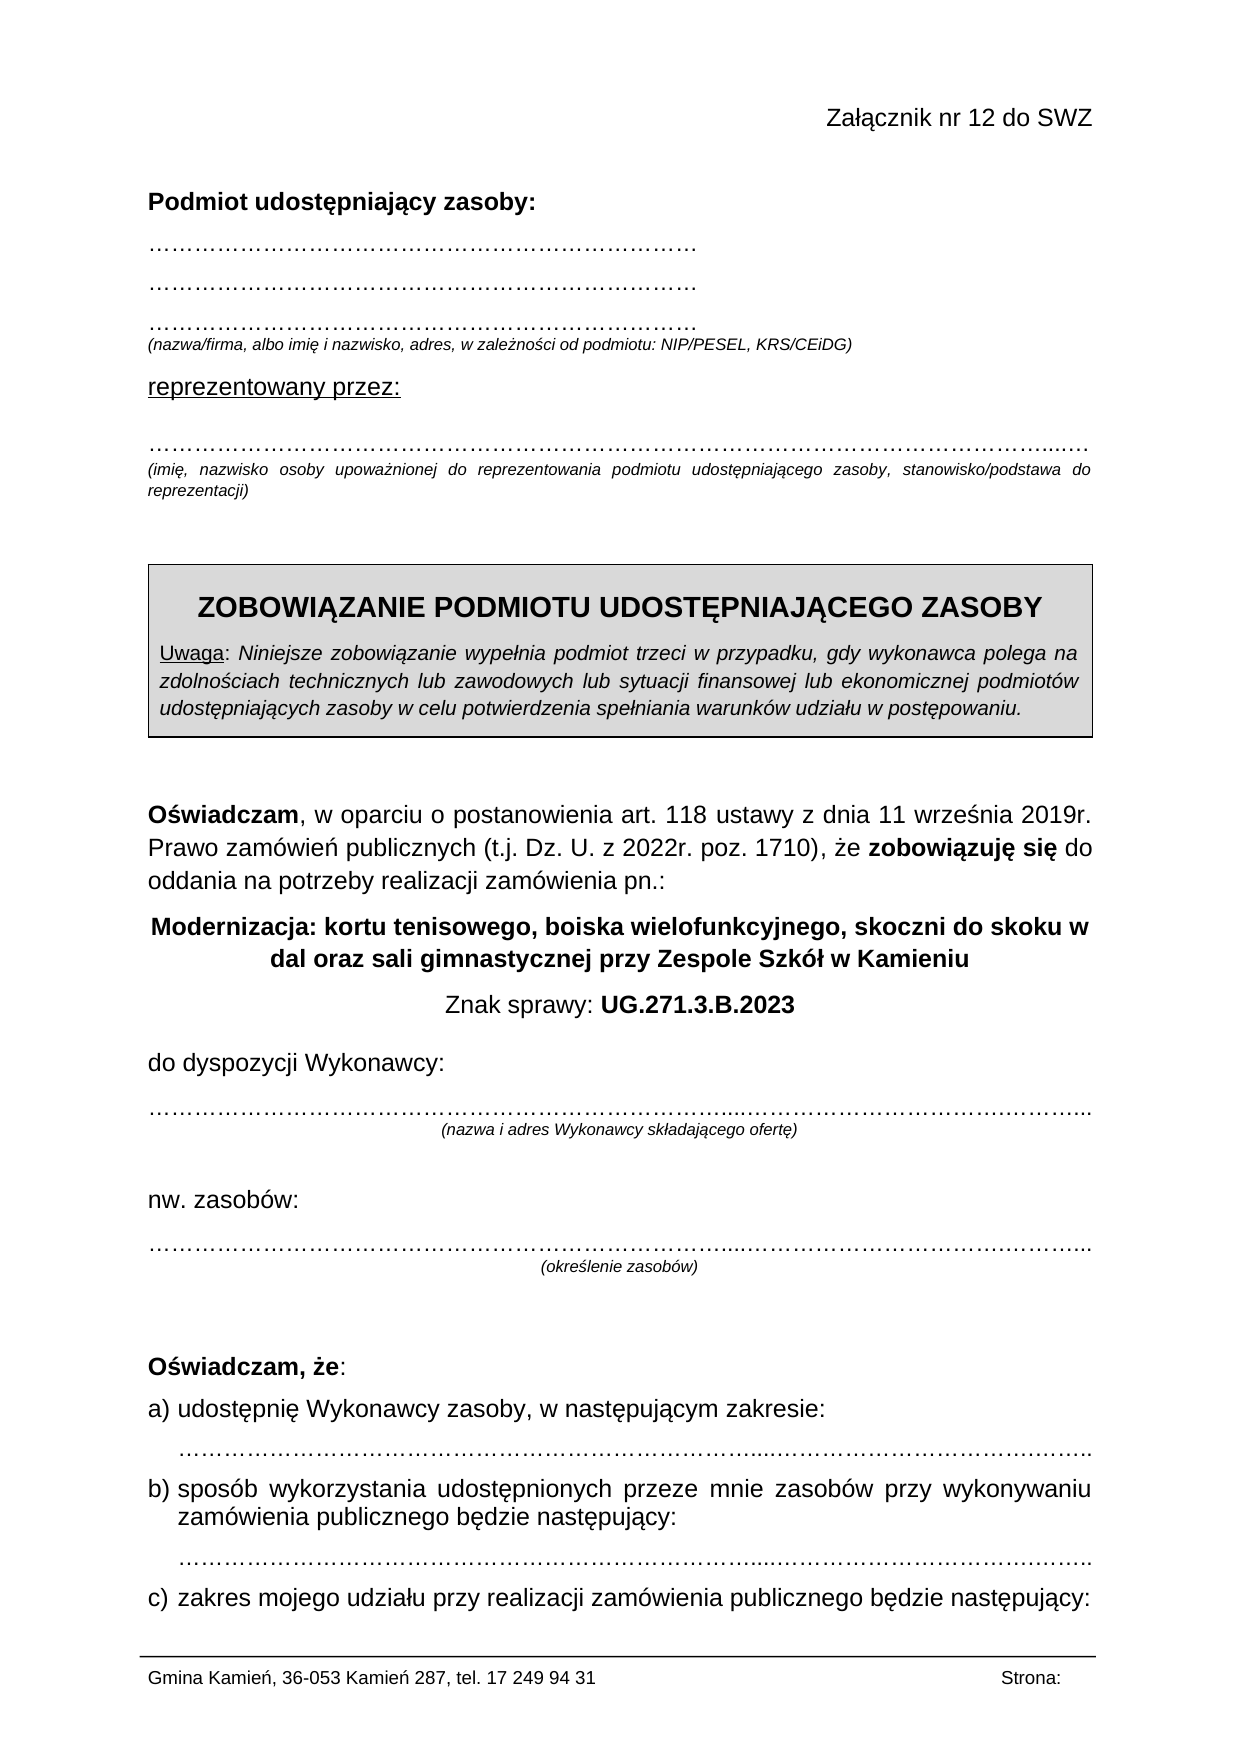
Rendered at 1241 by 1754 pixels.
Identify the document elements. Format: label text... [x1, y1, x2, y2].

text Oświadczam, że: [148, 1352, 1093, 1381]
text reprezentowany przez: [148, 372, 1093, 401]
text …………………………………………………………………....…………………………….………... [148, 1093, 1093, 1120]
text Podmiot udostępniający zasoby: [148, 186, 1093, 215]
text …………………………………………………………………....…………………………….………... [148, 1230, 1093, 1256]
text (nazwa/firma, albo imię i nazwisko, adres, w zależności od podmiotu: NIP/PESEL, KRS/CEiDG) [148, 335, 915, 354]
text do dyspozycji Wykonawcy: [148, 1048, 1093, 1077]
text (nazwa i adres Wykonawcy składającego ofertę) [148, 1120, 1093, 1139]
list zakres mojego udziału przy realizacji zamówienia publicznego będzie następujący: [148, 1582, 1093, 1611]
text ……………………………………………………………… [148, 308, 1093, 335]
text Oświadczam, w oparciu o postanowienia art. 118 ustawy z dnia 11 września 2019r. Prawo zamówień publicznych (t.j. Dz. U. z 2022r. poz. 1710), że zobowiązuję się do oddania na potrzeby realizacji zamówienia pn.: [148, 800, 1093, 895]
text ……………………………………………………………… [148, 269, 1093, 295]
subtitle Załącznik nr 12 do SWZ [207, 103, 1093, 132]
text (określenie zasobów) [148, 1256, 1093, 1276]
table_header ZOBOWIĄZANIE PODMIOTU UDOSTĘPNIAJĄCEGO ZASOBY Uwaga: Niniejsze zobowiązanie wypełnia podmiot trzeci w przypadku, gdy wykonawca polega na zdolnościach technicznych lub zawodowych lub sytuacji finansowej lub ekonomicznej podmiotów udostępniających zasoby w celu potwierdzenia spełniania warunków udziału w postępowaniu. [149, 565, 1092, 736]
list udostępnię Wykonawcy zasoby, w następującym zakresie: [148, 1393, 1093, 1422]
text Modernizacja: kortu tenisowego, boiska wielofunkcyjnego, skoczni do skoku w dal oraz sali gimnastycznej przy Zespole Szkół w Kamieniu [148, 911, 1093, 973]
text …………………………………………………………………....…………………………….…….. [177, 1435, 1093, 1461]
text ……………………………………………………………… [148, 229, 1093, 256]
text Znak sprawy: UG.271.3.B.2023 [148, 990, 1093, 1019]
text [177, 1544, 1093, 1570]
text (imię, nazwisko osoby upoważnionej do reprezentowania podmiotu udostępniającego zasoby, stanowisko/podstawa do reprezentacji) [148, 460, 1093, 500]
list sposób wykorzystania udostępnionych przeze mnie zasobów przy wykonywaniu zamówienia publicznego będzie następujący: [148, 1474, 1093, 1531]
text ………………………………………………………………………………………………………....… [148, 430, 1093, 456]
text nw. zasobów: [148, 1184, 1093, 1213]
